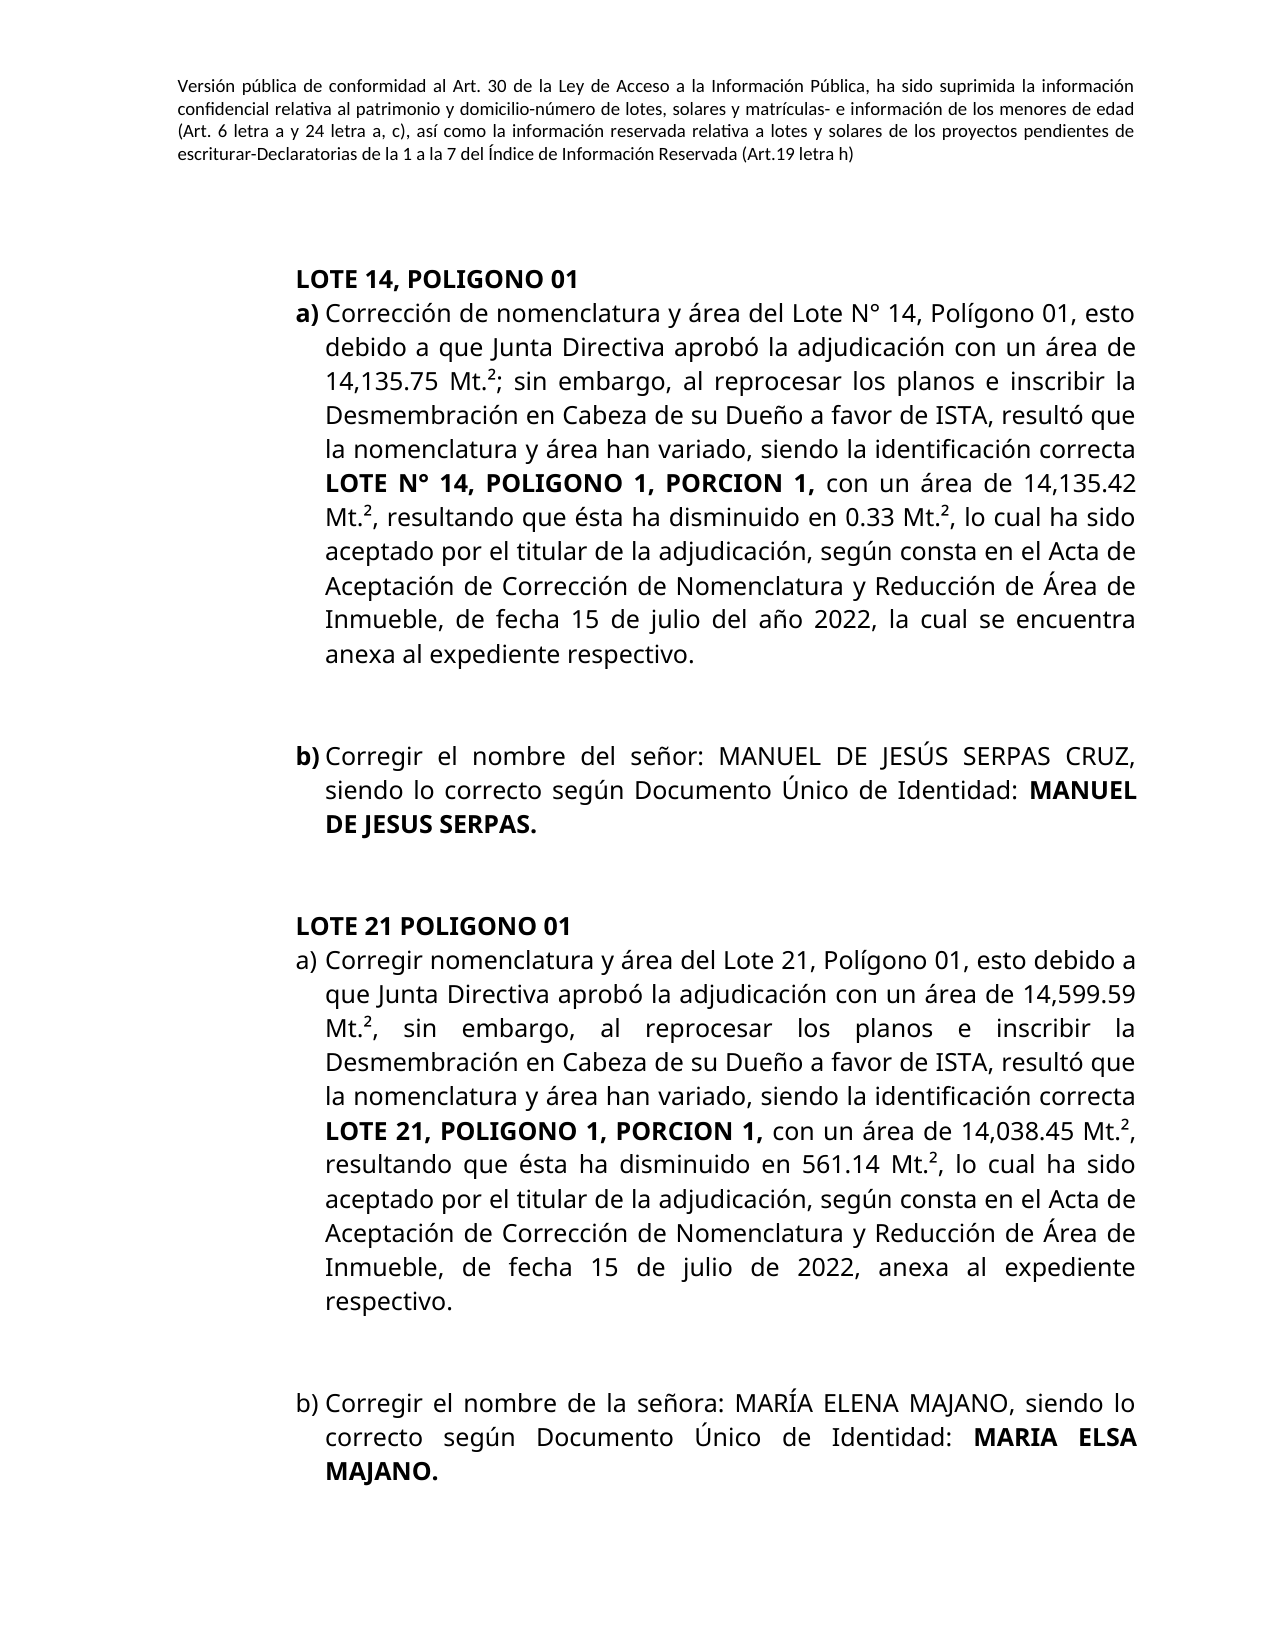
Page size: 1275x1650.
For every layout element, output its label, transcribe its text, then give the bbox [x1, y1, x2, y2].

text LOTE 21 POLIGONO 01 [177, 909, 1137, 943]
list Corregir nomenclatura y área del Lote 21, Polígono 01, esto debido a que Junta Directiva aprobó la adjudicación con un área de 14,599.59 Mt.², sin embargo, al reprocesar los planos e inscribir la Desmembración en Cabeza de su Dueño a favor de ISTA, resultó que la nomenclatura y área han variado, siendo la identificación correcta LOTE 21, POLIGONO 1, PORCION 1, con un área de 14,038.45 Mt.², resultando que ésta ha disminuido en 561.14 Mt.², lo cual ha sido aceptado por el titular de la adjudicación, según consta en el Acta de Aceptación de Corrección de Nomenclatura y Reducción de Área de Inmueble, de fecha 15 de julio de 2022, anexa al expediente respectivo. [295, 943, 1137, 1317]
list Corrección de nomenclatura y área del Lote N° 14, Polígono 01, esto debido a que Junta Directiva aprobó la adjudicación con un área de 14,135.75 Mt.²; sin embargo, al reprocesar los planos e inscribir la Desmembración en Cabeza de su Dueño a favor de ISTA, resultó que la nomenclatura y área han variado, siendo la identificación correcta LOTE N° 14, POLIGONO 1, PORCION 1, con un área de 14,135.42 Mt.², resultando que ésta ha disminuido en 0.33 Mt.², lo cual ha sido aceptado por el titular de la adjudicación, según consta en el Acta de Aceptación de Corrección de Nomenclatura y Reducción de Área de Inmueble, de fecha 15 de julio del año 2022, la cual se encuentra anexa al expediente respectivo. [295, 296, 1137, 670]
text LOTE 14, POLIGONO 01 [177, 262, 1137, 296]
list Corregir el nombre de la señora: MARÍA ELENA MAJANO, siendo lo correcto según Documento Único de Identidad: MARIA ELSA MAJANO. [295, 1386, 1137, 1488]
list Corregir el nombre del señor: MANUEL DE JESÚS SERPAS CRUZ, siendo lo correcto según Documento Único de Identidad: MANUEL DE JESUS SERPAS. [295, 738, 1137, 841]
